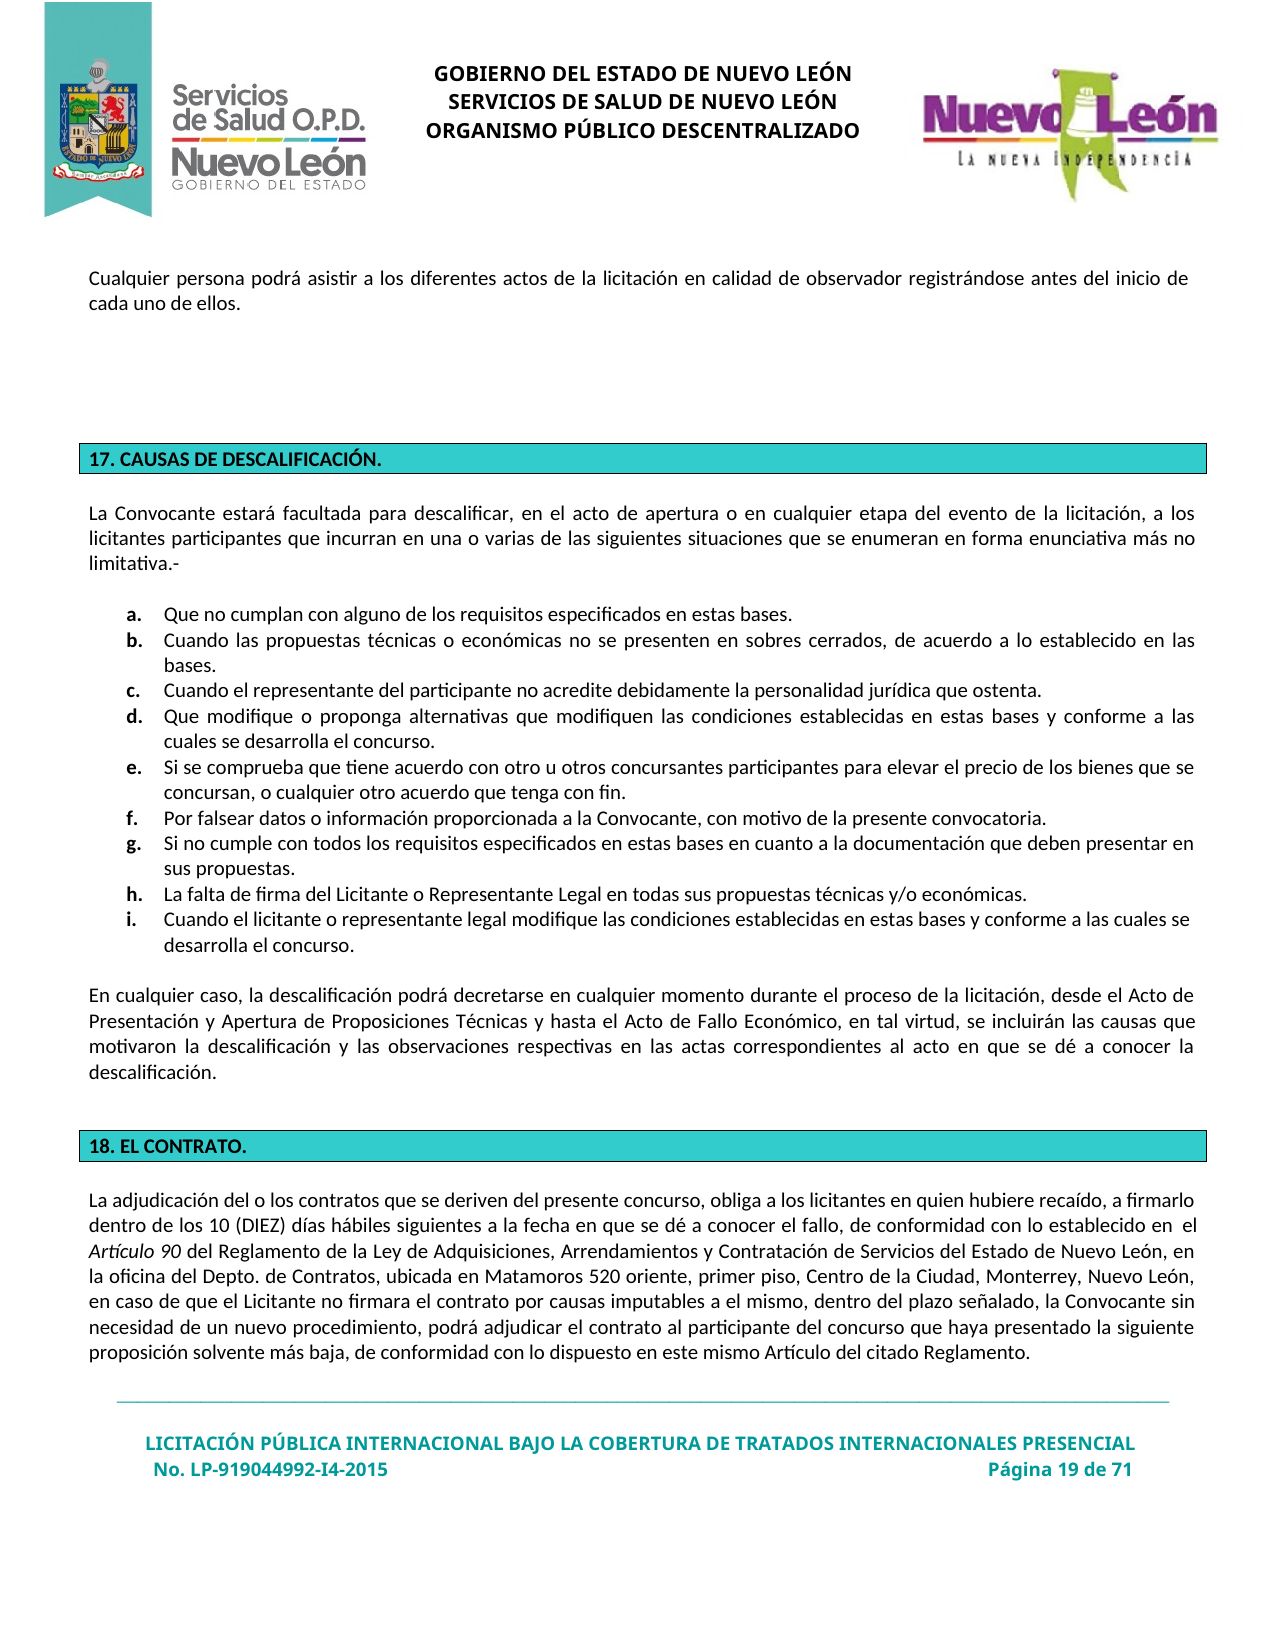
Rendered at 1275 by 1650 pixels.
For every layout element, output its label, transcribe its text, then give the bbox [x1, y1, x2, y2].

list Que no cumplan con alguno de los requisitos especificados en estas bases. [126, 601, 1197, 627]
list Cuando el representante del participante no acredite debidamente la personalidad jurídica que ostenta. [126, 678, 1197, 703]
text 17. CAUSAS DE DESCALIFICACIÓN. [80, 444, 1206, 473]
list Si se comprueba que tiene acuerdo con otro u otros concursantes participantes para elevar el precio de los bienes que se concursan, o cualquier otro acuerdo que tenga con fin. [126, 754, 1197, 805]
text La adjudicación del o los contratos que se deriven del presente concurso, obliga a los licitantes en quien hubiere recaído, a firmarlo dentro de los 10 (DIEZ) días hábiles siguientes a la fecha en que se dé a conocer el fallo, de conformidad con lo establecido en el Artículo 90 del Reglamento de la Ley de Adquisiciones, Arrendamientos y Contratación de Servicios del Estado de Nuevo León, en la oficina del Depto. de Contratos, ubicada en Matamoros 520 oriente, primer piso, Centro de la Ciudad, Monterrey, Nuevo León, en caso de que el Licitante no firmara el contrato por causas imputables a el mismo, dentro del plazo señalado, la Convocante sin necesidad de un nuevo procedimiento, podrá adjudicar el contrato al participante del concurso que haya presentado la siguiente proposición solvente más baja, de conformidad con lo dispuesto en este mismo Artículo del citado Reglamento. [89, 1187, 1197, 1365]
picture [15, 2, 1249, 229]
list Cuando el licitante o representante legal modifique las condiciones establecidas en estas bases y conforme a las cuales se desarrolla el concurso. [126, 906, 1192, 957]
list Que modifique o proponga alternativas que modifiquen las condiciones establecidas en estas bases y conforme a las cuales se desarrolla el concurso. [126, 703, 1197, 754]
list Por falsear datos o información proporcionada a la Convocante, con motivo de la presente convocatoria. [126, 805, 1197, 830]
list La falta de firma del Licitante o Representante Legal en todas sus propuestas técnicas y/o económicas. [126, 881, 1197, 906]
text 18. EL CONTRATO. [80, 1131, 1206, 1161]
text En cualquier caso, la descalificación podrá decretarse en cualquier momento durante el proceso de la licitación, desde el Acto de Presentación y Apertura de Proposiciones Técnicas y hasta el Acto de Fallo Económico, en tal virtud, se incluirán las causas que motivaron la descalificación y las observaciones respectivas en las actas correspondientes al acto en que se dé a conocer la descalificación. [89, 983, 1197, 1084]
list Cuando las propuestas técnicas o económicas no se presenten en sobres cerrados, de acuerdo a lo establecido en las bases. [126, 627, 1197, 678]
text La Convocante estará facultada para descalificar, en el acto de apertura o en cualquier etapa del evento de la licitación, a los licitantes participantes que incurran en una o varias de las siguientes situaciones que se enumeran en forma enunciativa más no limitativa.- [89, 500, 1197, 576]
list Si no cumple con todos los requisitos especificados en estas bases en cuanto a la documentación que deben presentar en sus propuestas. [126, 830, 1197, 881]
text Cualquier persona podrá asistir a los diferentes actos de la licitación en calidad de observador registrándose antes del inicio de cada uno de ellos. [89, 265, 1192, 316]
